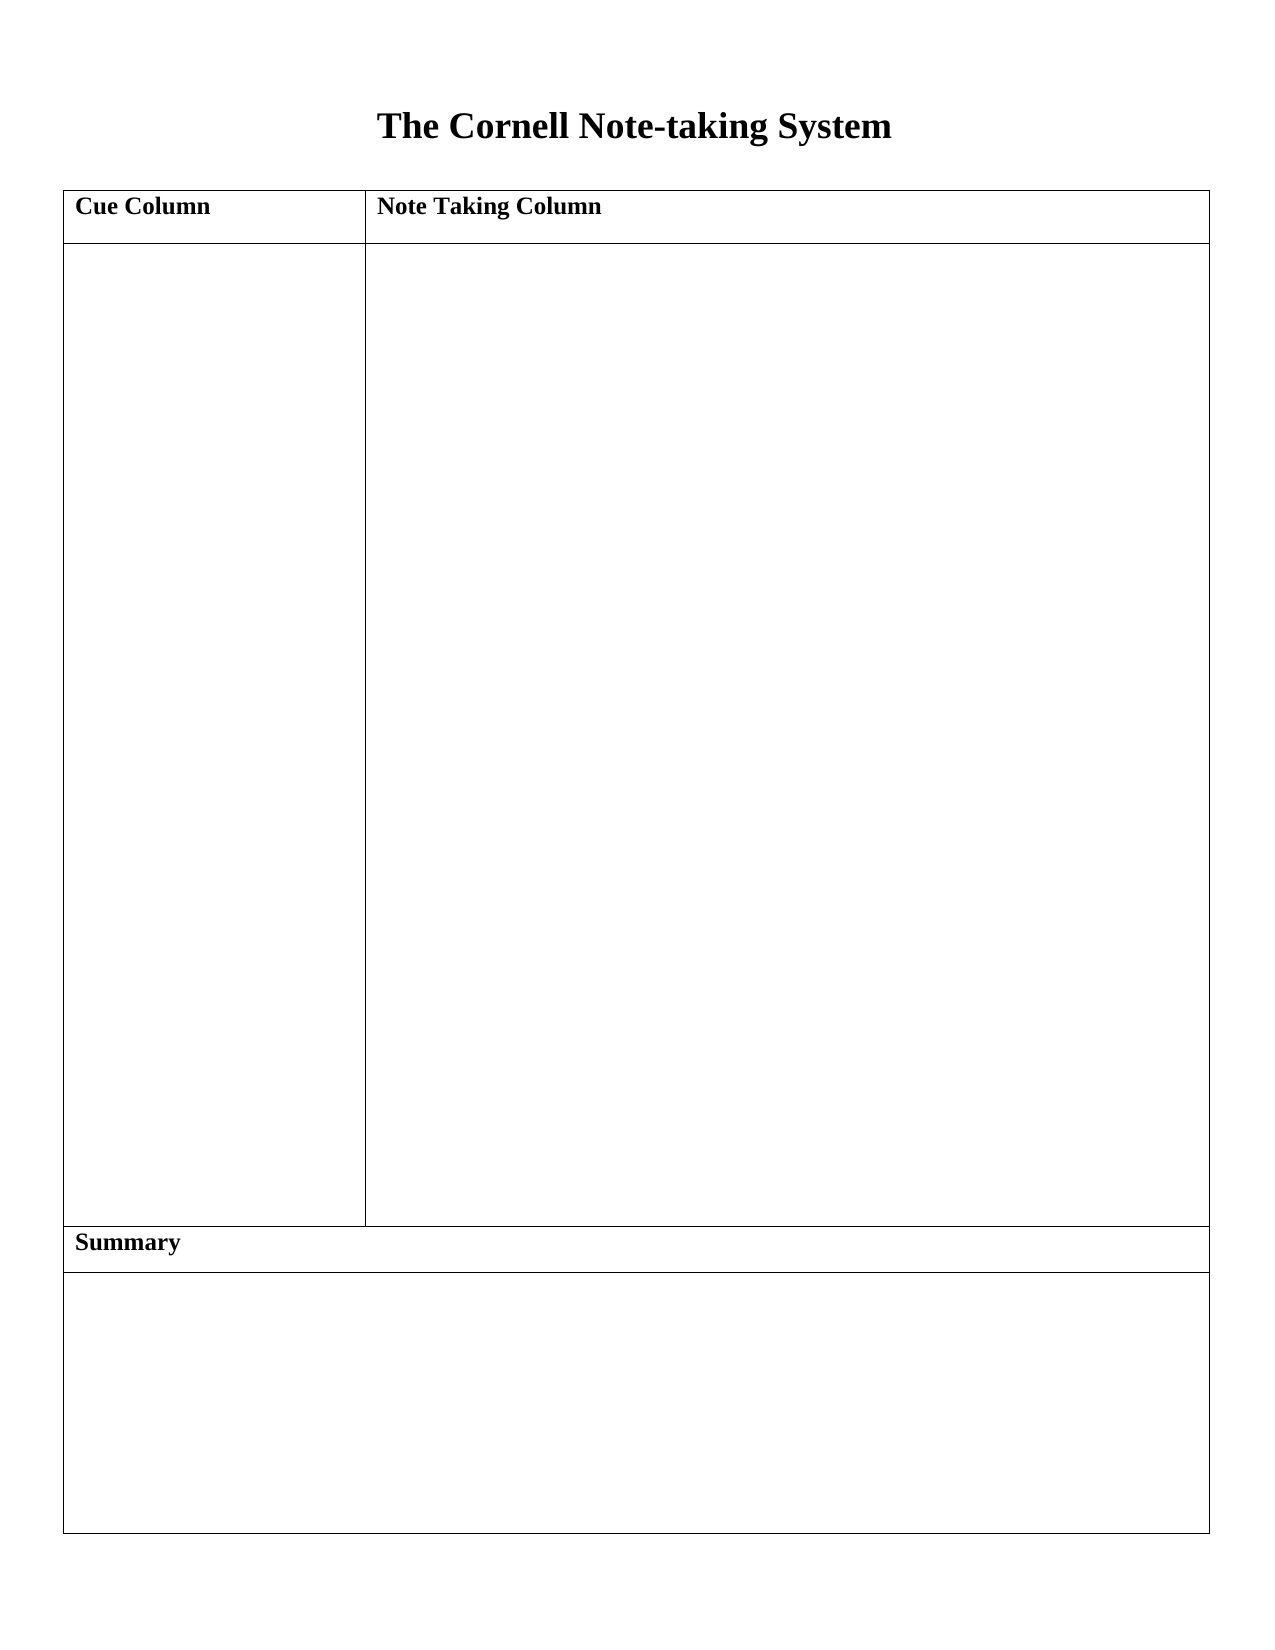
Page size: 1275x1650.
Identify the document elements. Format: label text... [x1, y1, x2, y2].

table_cell [366, 244, 1209, 1226]
table_header Note Taking Column [366, 191, 1209, 242]
table_cell [64, 244, 365, 1226]
text The Cornell Note-taking System [62, 104, 1200, 147]
table_cell Summary [64, 1227, 1209, 1272]
table_cell [64, 1273, 1209, 1533]
table_header Cue Column [64, 191, 365, 242]
